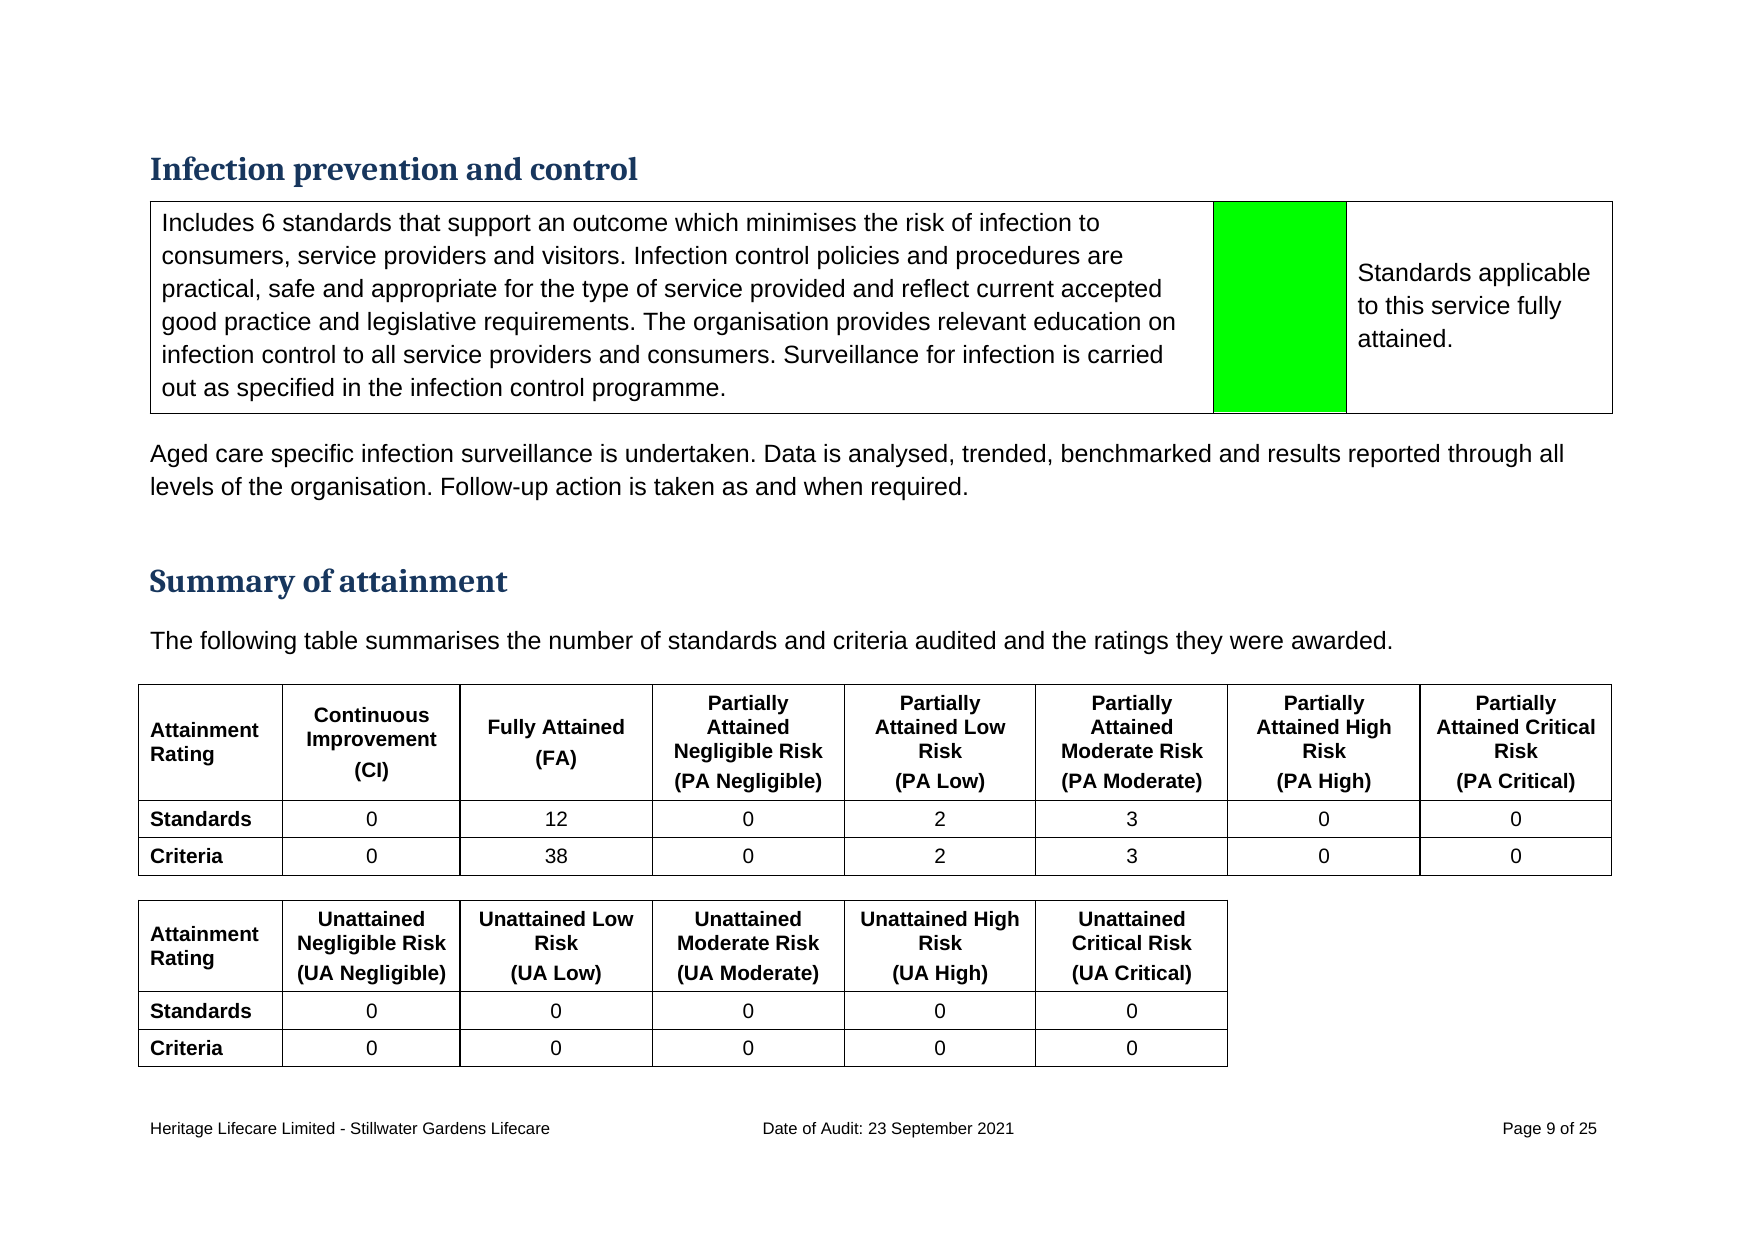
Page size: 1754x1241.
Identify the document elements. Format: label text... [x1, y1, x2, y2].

table_header [1214, 202, 1346, 412]
table_header Includes 6 standards that support an outcome which minimises the risk of infection to consumers, service providers and visitors. Infection control policies and procedures are practical, safe and appropriate for the type of service provided and reflect current accepted good practice and legislative requirements. The organisation provides relevant education on infection control to all service providers and consumers. Surveillance for infection is carried out as specified in the infection control programme. [151, 202, 1213, 412]
table_header Attainment Rating [139, 685, 282, 799]
table_cell 0 [461, 992, 652, 1029]
table_cell 3 [1036, 801, 1227, 837]
table_header Partially Attained Critical Risk (PA Critical) [1421, 685, 1611, 799]
table_cell 0 [1036, 992, 1227, 1029]
table_cell 3 [1036, 838, 1227, 874]
table_header Unattained Critical Risk (UA Critical) [1036, 901, 1227, 991]
table_header Unattained Low Risk (UA Low) [461, 901, 652, 991]
table_header Unattained Moderate Risk (UA Moderate) [653, 901, 844, 991]
table_cell 0 [653, 992, 844, 1029]
table_header Partially Attained Low Risk (PA Low) [845, 685, 1035, 799]
table_header Unattained Negligible Risk (UA Negligible) [283, 901, 459, 991]
table_cell 0 [845, 992, 1035, 1029]
table_cell 0 [283, 801, 459, 837]
table_header Continuous Improvement (CI) [283, 685, 459, 799]
table_cell 0 [1036, 1030, 1227, 1066]
table_cell 0 [1228, 801, 1419, 837]
table_header Fully Attained (FA) [461, 685, 652, 799]
subtitle Infection prevention and control [150, 150, 1604, 188]
table_cell 0 [461, 1030, 652, 1066]
table_cell 0 [1421, 838, 1611, 874]
table_cell 12 [461, 801, 652, 837]
table_cell 0 [653, 801, 844, 837]
table_cell 0 [653, 838, 844, 874]
table_cell Standards [139, 801, 282, 837]
table_cell 0 [653, 1030, 844, 1066]
table_header Unattained High Risk (UA High) [845, 901, 1035, 991]
table_header Partially Attained Moderate Risk (PA Moderate) [1036, 685, 1227, 799]
table_header Standards applicable to this service fully attained. [1347, 202, 1612, 412]
table_header Partially Attained High Risk (PA High) [1228, 685, 1419, 799]
text Aged care specific infection surveillance is undertaken. Data is analysed, trended, benchmarked and results reported through all levels of the organisation. Follow-up action is taken as and when required. [150, 438, 1604, 500]
table_cell 38 [461, 838, 652, 874]
table_header Partially Attained Negligible Risk (PA Negligible) [653, 685, 844, 799]
text The following table summarises the number of standards and criteria audited and the ratings they were awarded. [150, 626, 1604, 655]
table_cell 0 [1228, 838, 1419, 874]
table_cell 0 [283, 1030, 459, 1066]
table_cell Criteria [139, 838, 282, 874]
subtitle Summary of attainment [150, 563, 1604, 601]
table_cell 2 [845, 801, 1035, 837]
table_cell 0 [283, 838, 459, 874]
table_cell 0 [1421, 801, 1611, 837]
table_header Attainment Rating [139, 901, 282, 991]
table_cell 0 [845, 1030, 1035, 1066]
table_cell Standards [139, 992, 282, 1029]
table_cell 2 [845, 838, 1035, 874]
table_cell Criteria [139, 1030, 282, 1066]
table_cell 0 [283, 992, 459, 1029]
